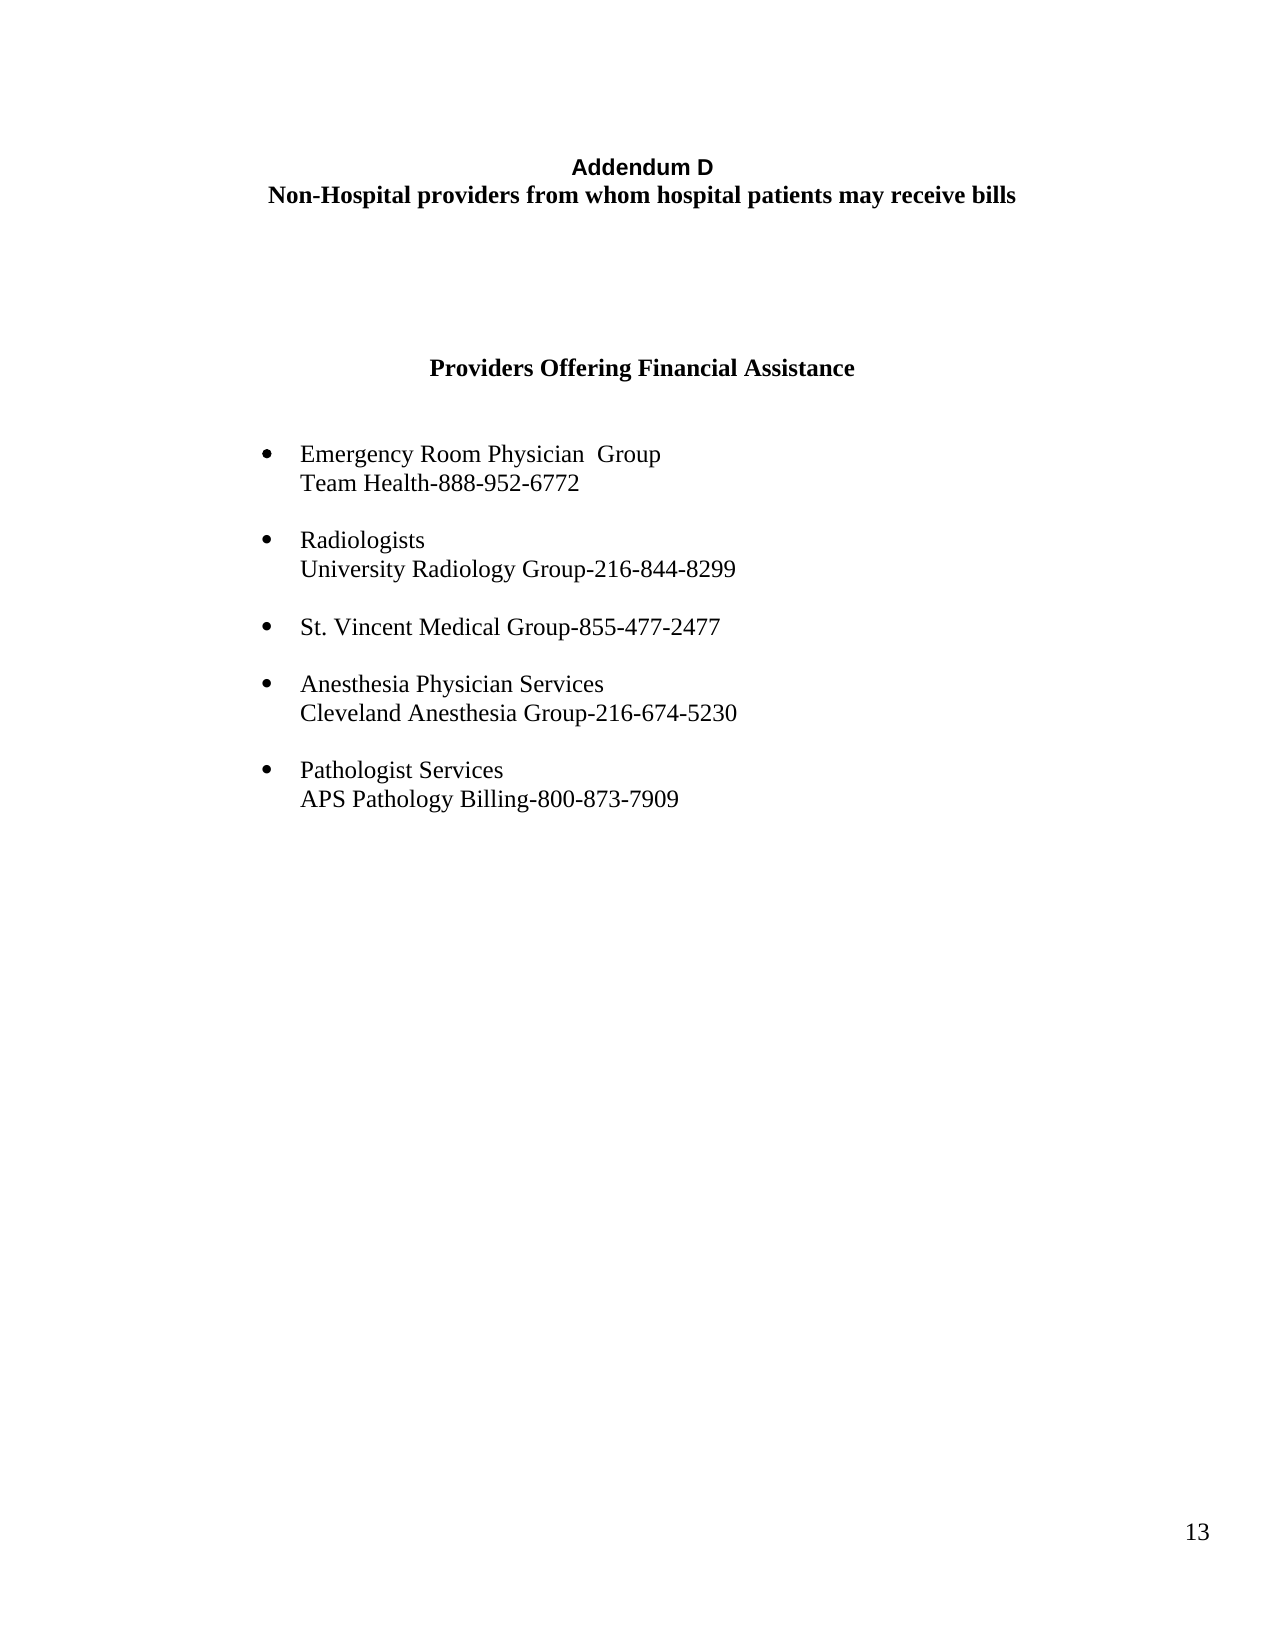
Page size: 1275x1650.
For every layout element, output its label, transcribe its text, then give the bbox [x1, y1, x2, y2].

text Addendum D [75, 154, 1209, 180]
list APS Pathology Billing-800-873-7909 [300, 784, 1209, 813]
list Emergency Room Physician Group [262, 439, 1209, 468]
text Providers Offering Financial Assistance [75, 353, 1209, 382]
list Anesthesia Physician Services [262, 669, 1209, 698]
list Team Health-888-952-6772 [300, 468, 1209, 497]
list St. Vincent Medical Group-855-477-2477 [262, 612, 1209, 640]
list Radiologists [262, 525, 1209, 554]
text Non-Hospital providers from whom hospital patients may receive bills [75, 180, 1209, 209]
list University Radiology Group-216-844-8299 [300, 554, 1209, 583]
list Cleveland Anesthesia Group-216-674-5230 [300, 698, 1209, 727]
list Pathologist Services [262, 755, 1209, 784]
